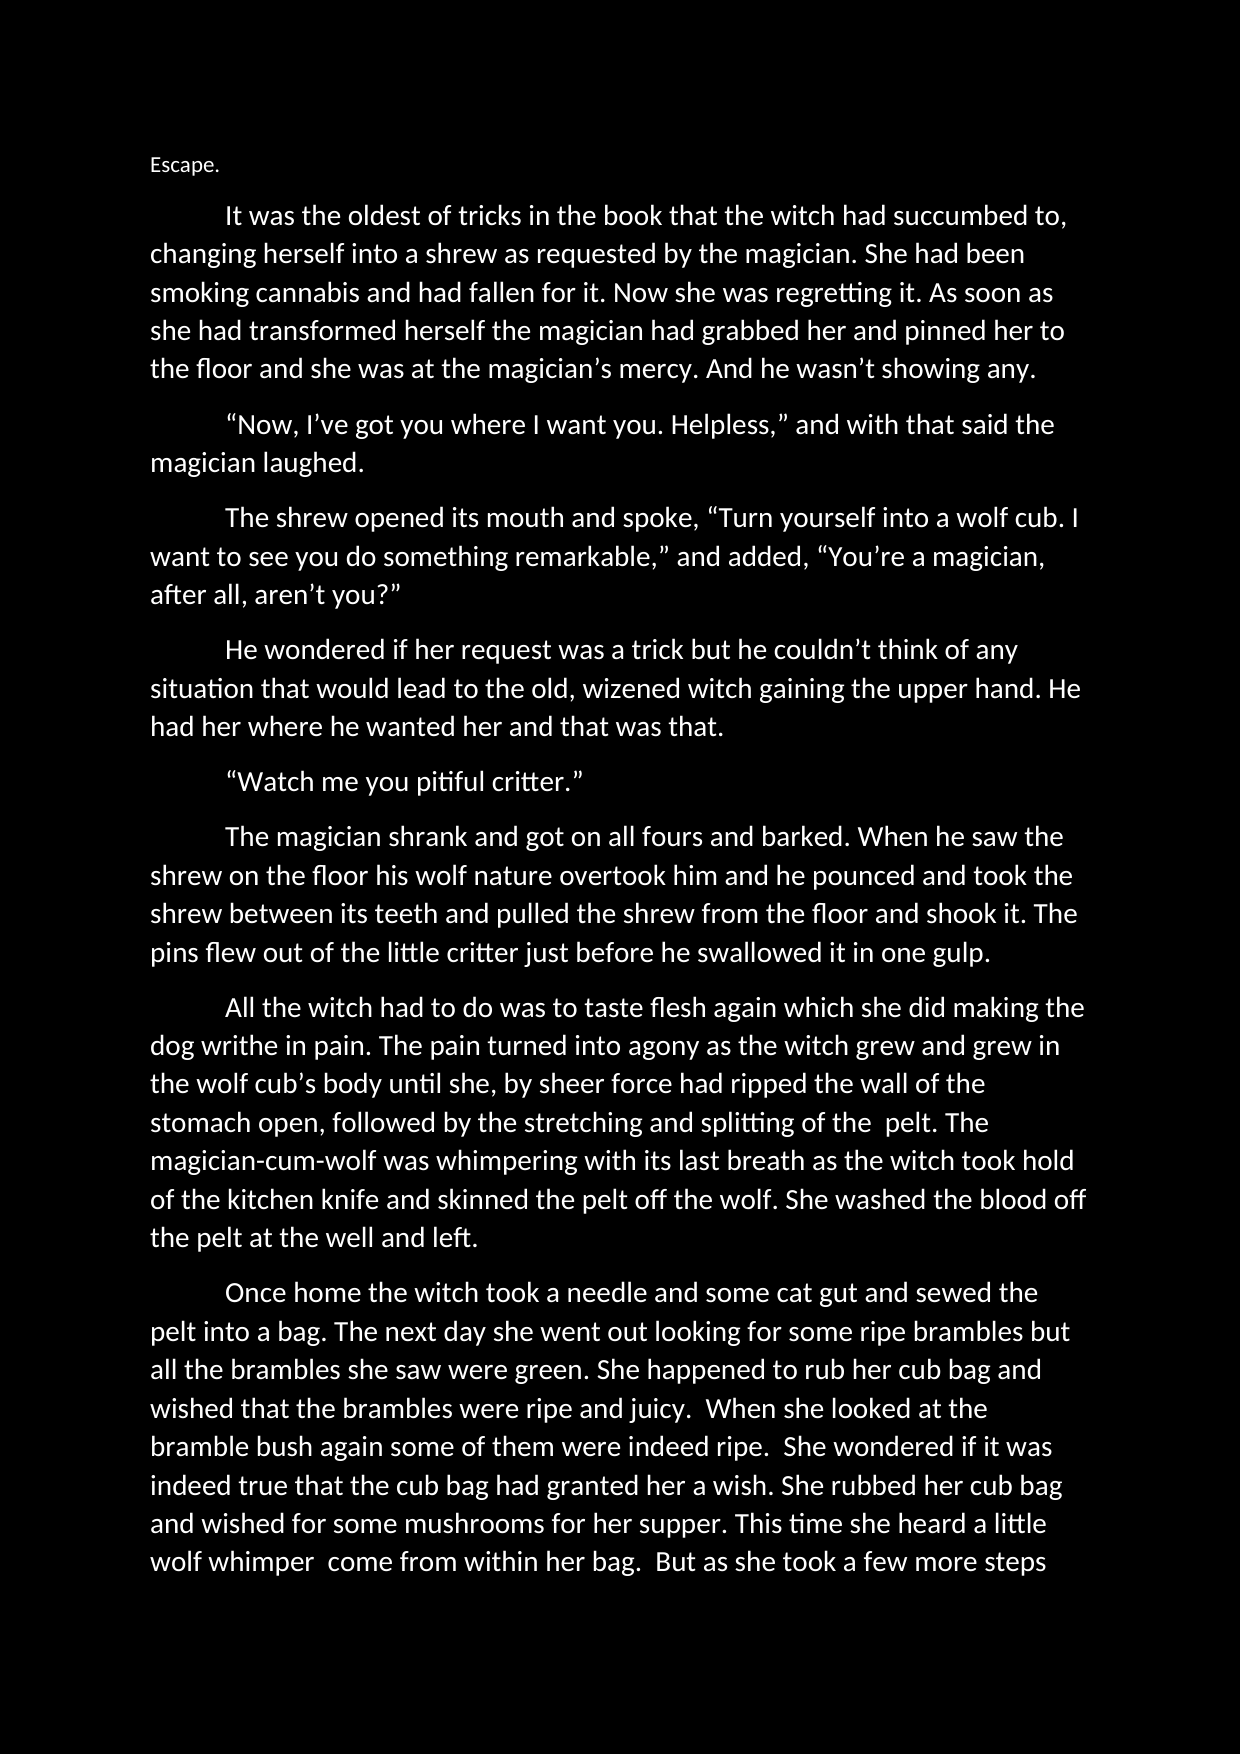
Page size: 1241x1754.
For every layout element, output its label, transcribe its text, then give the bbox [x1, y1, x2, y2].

text “Now, I’ve got you where I want you. Helpless,” and with that said the magician laughed. [150, 406, 1090, 480]
text “Watch me you pitiful critter.” [150, 763, 1090, 799]
text The magician shrank and got on all fours and barked. When he saw the shrew on the floor his wolf nature overtook him and he pounced and took the shrew between its teeth and pulled the shrew from the floor and shook it. The pins flew out of the little critter just before he swallowed it in one gulp. [150, 818, 1090, 969]
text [150, 1274, 1090, 1579]
text He wondered if her request was a trick but he couldn’t think of any situation that would lead to the old, wizened witch gaining the upper hand. He had her where he wanted her and that was that. [150, 631, 1090, 744]
text It was the oldest of tricks in the book that the witch had succumbed to, changing herself into a shrew as requested by the magician. She had been smoking cannabis and had fallen for it. Now she was regretting it. As soon as she had transformed herself the magician had grabbed her and pinned her to the floor and she was at the magician’s mercy. And he wasn’t showing any. [150, 197, 1090, 386]
text All the witch had to do was to taste flesh again which she did making the dog writhe in pain. The pain turned into agony as the witch grew and grew in the wolf cub’s body until she, by sheer force had ripped the wall of the stomach open, followed by the stretching and splitting of the pelt. The magician-cum-wolf was whimpering with its last breath as the witch took hold of the kitchen knife and skinned the pelt off the wolf. She washed the blood off the pelt at the well and left. [150, 989, 1090, 1255]
text The shrew opened its mouth and spoke, “Turn yourself into a wolf cub. I want to see you do something remarkable,” and added, “You’re a magician, after all, aren’t you?” [150, 499, 1090, 612]
text Escape. [150, 150, 1090, 178]
